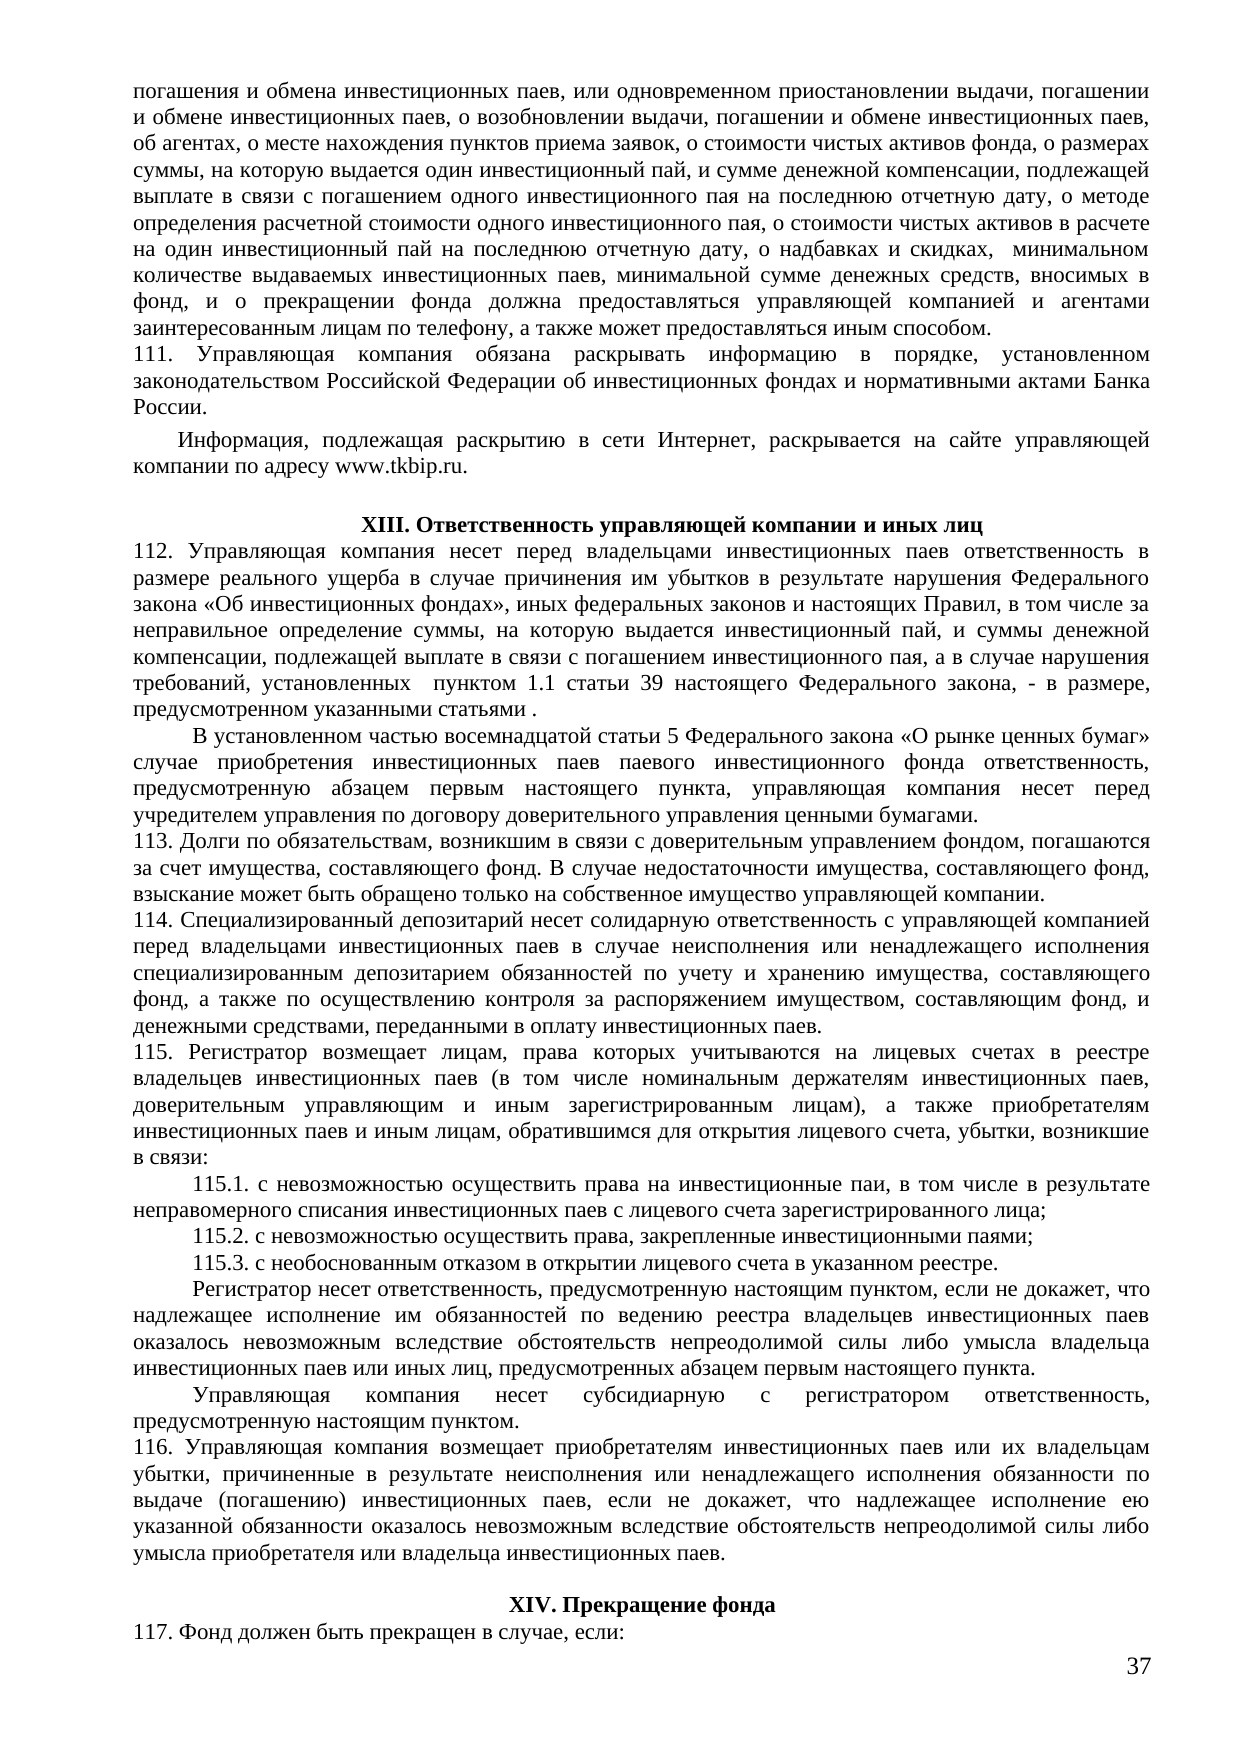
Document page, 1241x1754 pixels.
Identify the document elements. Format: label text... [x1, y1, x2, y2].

text 117. Фонд должен быть прекращен в случае, если: [133, 1618, 1152, 1644]
text В установленном частью восемнадцатой статьи 5 Федерального закона «О рынке ценных бумаг» случае приобретения инвестиционных паев паевого инвестиционного фонда ответственность, предусмотренную абзацем первым настоящего пункта, управляющая компания несет перед учредителем управления по договору доверительного управления ценными бумагами. [133, 722, 1152, 827]
text Информация, подлежащая раскрытию в сети Интернет, раскрывается на сайте управляющей компании по адресу www.tkbip.ru. [133, 426, 1152, 478]
text 112. Управляющая компания несет перед владельцами инвестиционных паев ответственность в размере реального ущерба в случае причинения им убытков в результате нарушения Федерального закона «Об инвестиционных фондах», иных федеральных законов и настоящих Правил, в том числе за неправильное определение суммы, на которую выдается инвестиционный пай, и суммы денежной компенсации, подлежащей выплате в связи с погашением инвестиционного пая, а в случае нарушения требований, установленных пунктом 1.1 статьи 39 настоящего Федерального закона, - в размере, предусмотренном указанными статьями . [133, 537, 1152, 722]
text 115. Регистратор возмещает лицам, права которых учитываются на лицевых счетах в реестре владельцев инвестиционных паев (в том числе номинальным держателям инвестиционных паев, доверительным управляющим и иным зарегистрированным лицам), а также приобретателям инвестиционных паев и иным лицам, обратившимся для открытия лицевого счета, убытки, возникшие в связи: [133, 1038, 1152, 1170]
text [133, 77, 1152, 340]
text 113. Долги по обязательствам, возникшим в связи с доверительным управлением фондом, погашаются за счет имущества, составляющего фонд. В случае недостаточности имущества, составляющего фонд, взыскание может быть обращено только на собственное имущество управляющей компании. [133, 827, 1152, 906]
text 115.1. с невозможностью осуществить права на инвестиционные паи, в том числе в результате неправомерного списания инвестиционных паев с лицевого счета зарегистрированного лица; [133, 1170, 1152, 1222]
text 115.2. с невозможностью осуществить права, закрепленные инвестиционными паями; [133, 1222, 1152, 1249]
text 111. Управляющая компания обязана раскрывать информацию в порядке, установленном законодательством Российской Федерации об инвестиционных фондах и нормативными актами Банка России. [133, 340, 1152, 419]
text 116. Управляющая компания возмещает приобретателям инвестиционных паев или их владельцам убытки, причиненные в результате неисполнения или ненадлежащего исполнения обязанности по выдаче (погашению) инвестиционных паев, если не докажет, что надлежащее исполнение ею указанной обязанности оказалось невозможным вследствие обстоятельств непреодолимой силы либо умысла приобретателя или владельца инвестиционных паев. [133, 1433, 1152, 1565]
subtitle XIV. Прекращение фонда [133, 1591, 1152, 1618]
text 115.3. с необоснованным отказом в открытии лицевого счета в указанном реестре. [133, 1249, 1152, 1275]
text Регистратор несет ответственность, предусмотренную настоящим пунктом, если не докажет, что надлежащее исполнение им обязанностей по ведению реестра владельцев инвестиционных паев оказалось невозможным вследствие обстоятельств непреодолимой силы либо умысла владельца инвестиционных паев или иных лиц, предусмотренных абзацем первым настоящего пункта. [133, 1275, 1152, 1381]
subtitle XIII. Ответственность управляющей компании и иных лиц [133, 511, 1152, 537]
text 114. Специализированный депозитарий несет солидарную ответственность с управляющей компанией перед владельцами инвестиционных паев в случае неисполнения или ненадлежащего исполнения специализированным депозитарием обязанностей по учету и хранению имущества, составляющего фонд, а также по осуществлению контроля за распоряжением имуществом, составляющим фонд, и денежными средствами, переданными в оплату инвестиционных паев. [133, 906, 1152, 1038]
text Управляющая компания несет субсидиарную с регистратором ответственность, предусмотренную настоящим пунктом. [133, 1381, 1152, 1433]
